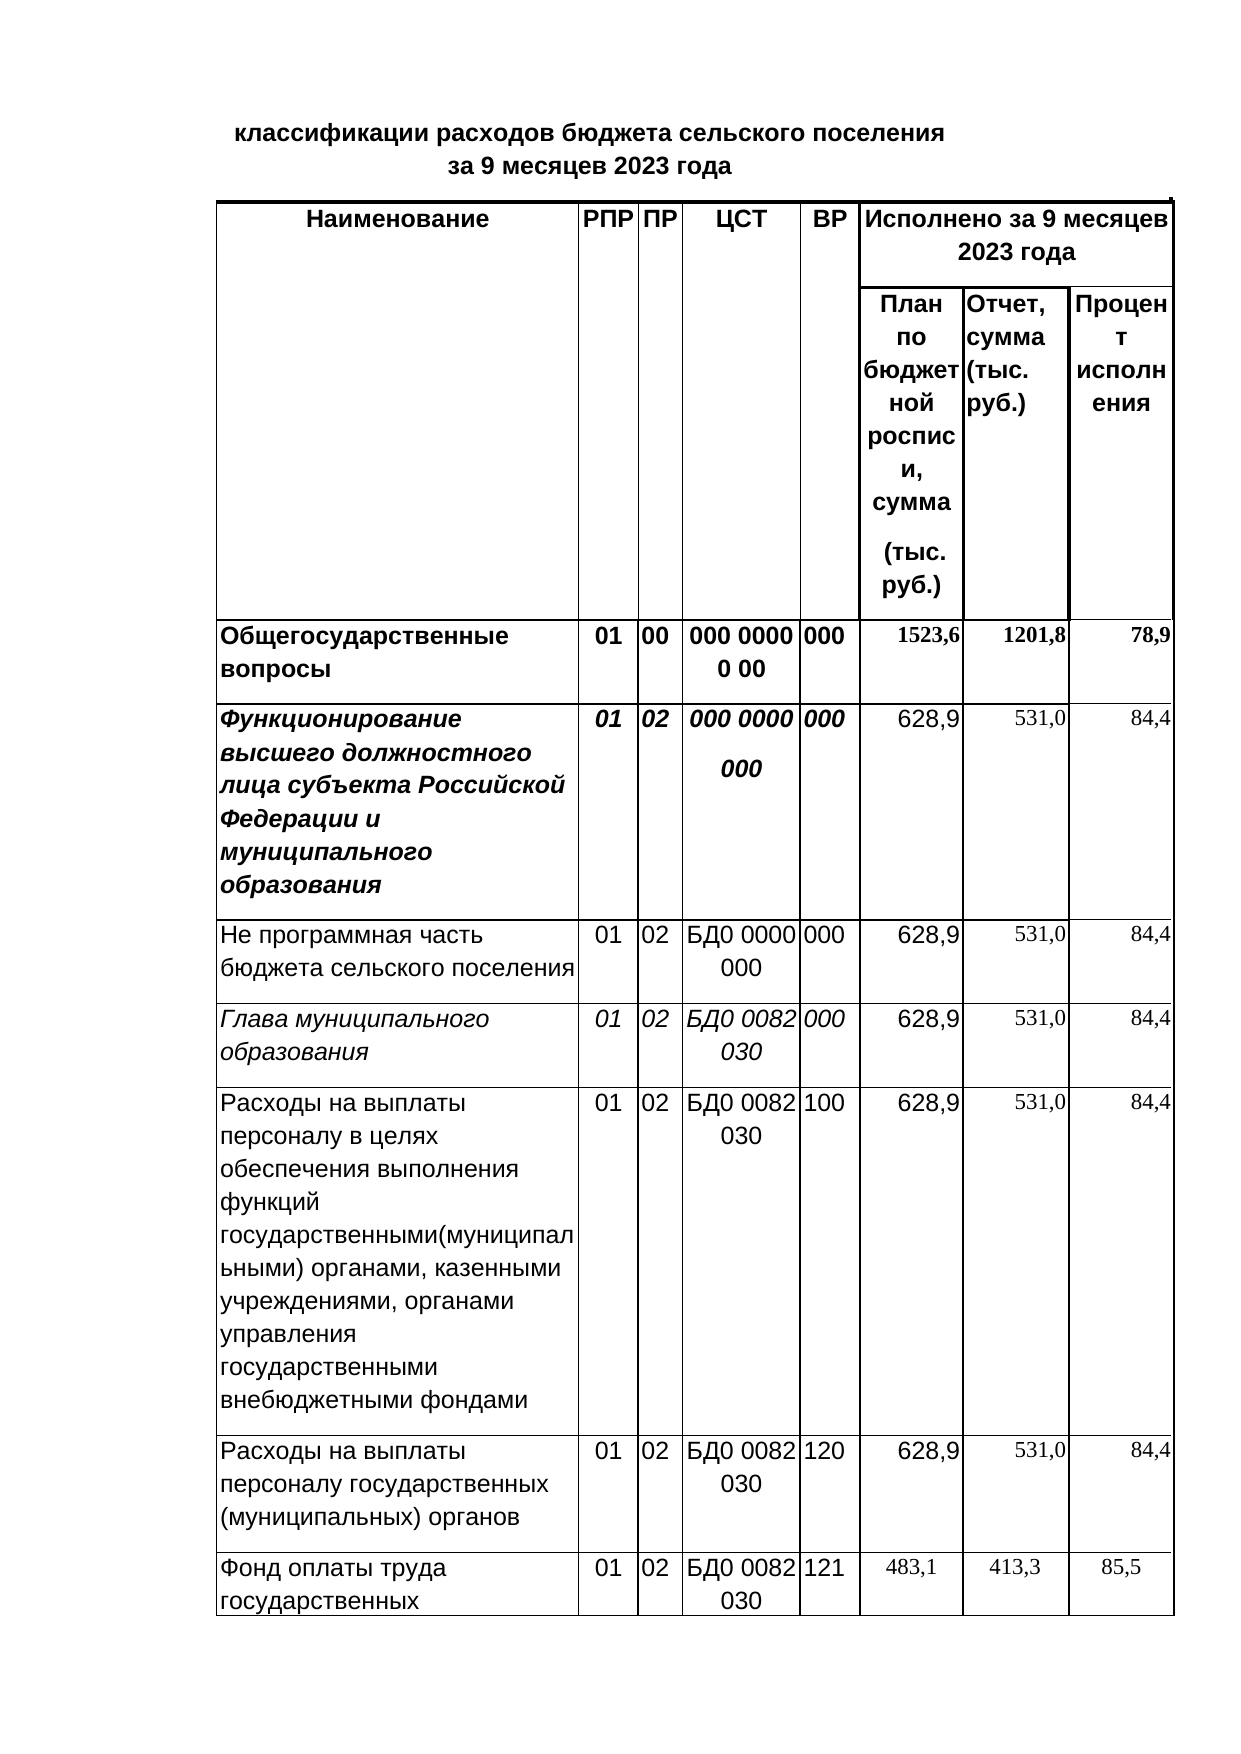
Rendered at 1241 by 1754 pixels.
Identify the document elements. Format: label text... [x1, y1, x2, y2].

table_cell 628,9 [861, 1004, 962, 1087]
table_cell БД0 0082 030 [683, 1004, 799, 1087]
table_cell 01 [579, 1436, 637, 1551]
table_cell Процент исполнения [1071, 287, 1172, 619]
table_cell 01 [579, 705, 637, 919]
table_cell Глава муниципального образования [217, 1004, 578, 1087]
table_cell 628,9 [861, 1436, 962, 1551]
table_cell 531,0 [964, 705, 1068, 919]
table_cell 84,4 [1070, 703, 1173, 919]
table_cell 120 [801, 1436, 859, 1551]
table_cell Функционирование высшего должностного лица субъекта Российской Федерации и муниципального образования [217, 705, 578, 919]
table_cell 78,9 [1070, 619, 1173, 703]
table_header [217, 118, 963, 200]
table_cell 628,9 [861, 1088, 962, 1434]
table_cell 84,4 [1070, 1087, 1173, 1434]
table_cell 531,0 [964, 1436, 1068, 1551]
table_cell 1523,6 [861, 621, 962, 703]
table_cell Исполнено за 9 месяцев 2023 года [861, 204, 1172, 286]
table_cell Расходы на выплаты персоналу в целях обеспечения выполнения функций государственными(муниципальными) органами, казенными учреждениями, органами управления государственными внебюджетными фондами [217, 1088, 578, 1434]
table_cell 531,0 [964, 1088, 1068, 1434]
table_cell 00 [639, 621, 682, 703]
table_cell 531,0 [964, 1004, 1068, 1087]
table_cell ПР [639, 204, 682, 619]
table_cell 01 [579, 921, 637, 1003]
table_cell 628,9 [861, 705, 962, 919]
table_cell 000 0000 000 [683, 705, 799, 919]
table_cell 85,5 [1070, 1551, 1173, 1615]
table_cell Наименование [217, 204, 578, 619]
table_cell БД0 0082 030 [683, 1088, 799, 1434]
table_cell 531,0 [964, 921, 1068, 1003]
table_cell 02 [639, 705, 682, 919]
table_cell 121 [801, 1553, 859, 1615]
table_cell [217, 1553, 578, 1615]
table_cell ВР [801, 204, 858, 619]
table_cell 000 [801, 921, 859, 1003]
table_cell БД0 0082 030 [683, 1553, 799, 1615]
table_cell 483,1 [861, 1553, 962, 1615]
table_cell 84,4 [1070, 1003, 1173, 1087]
table_cell ЦСТ [683, 204, 800, 619]
table_cell 100 [801, 1088, 859, 1434]
table_cell 01 [579, 621, 637, 703]
table_cell БД0 0082 030 [683, 1436, 799, 1551]
table_cell 84,4 [1070, 919, 1173, 1003]
table_cell 01 [579, 1004, 637, 1087]
table_cell Не программная часть бюджета сельского поселения [217, 921, 578, 1003]
table_cell 000 [801, 1004, 859, 1087]
table_cell 02 [639, 1004, 682, 1087]
table_cell 01 [579, 1553, 637, 1615]
table_cell 02 [639, 921, 682, 1003]
table_cell 628,9 [861, 921, 962, 1003]
table_cell 02 [639, 1553, 682, 1615]
table_cell 000 0000 0 00 [683, 621, 799, 703]
table_cell Общегосударственные вопросы [217, 621, 578, 703]
table_cell Расходы на выплаты персоналу государственных (муниципальных) органов [217, 1436, 578, 1551]
table_cell 02 [639, 1436, 682, 1551]
table_cell 02 [639, 1088, 682, 1434]
table_cell 000 [801, 705, 859, 919]
table_cell План по бюджетной росписи, сумма (тыс. руб.) [861, 289, 962, 619]
table_cell 01 [579, 1088, 637, 1434]
table_cell 1201,8 [964, 621, 1068, 703]
table_cell Отчет, сумма (тыс. руб.) [965, 289, 1067, 619]
table_cell БД0 0000 000 [683, 921, 799, 1003]
table_cell 000 [801, 621, 859, 703]
table_cell 84,4 [1070, 1435, 1173, 1551]
table_cell РПР [579, 204, 638, 619]
table_cell 413,3 [964, 1553, 1068, 1615]
